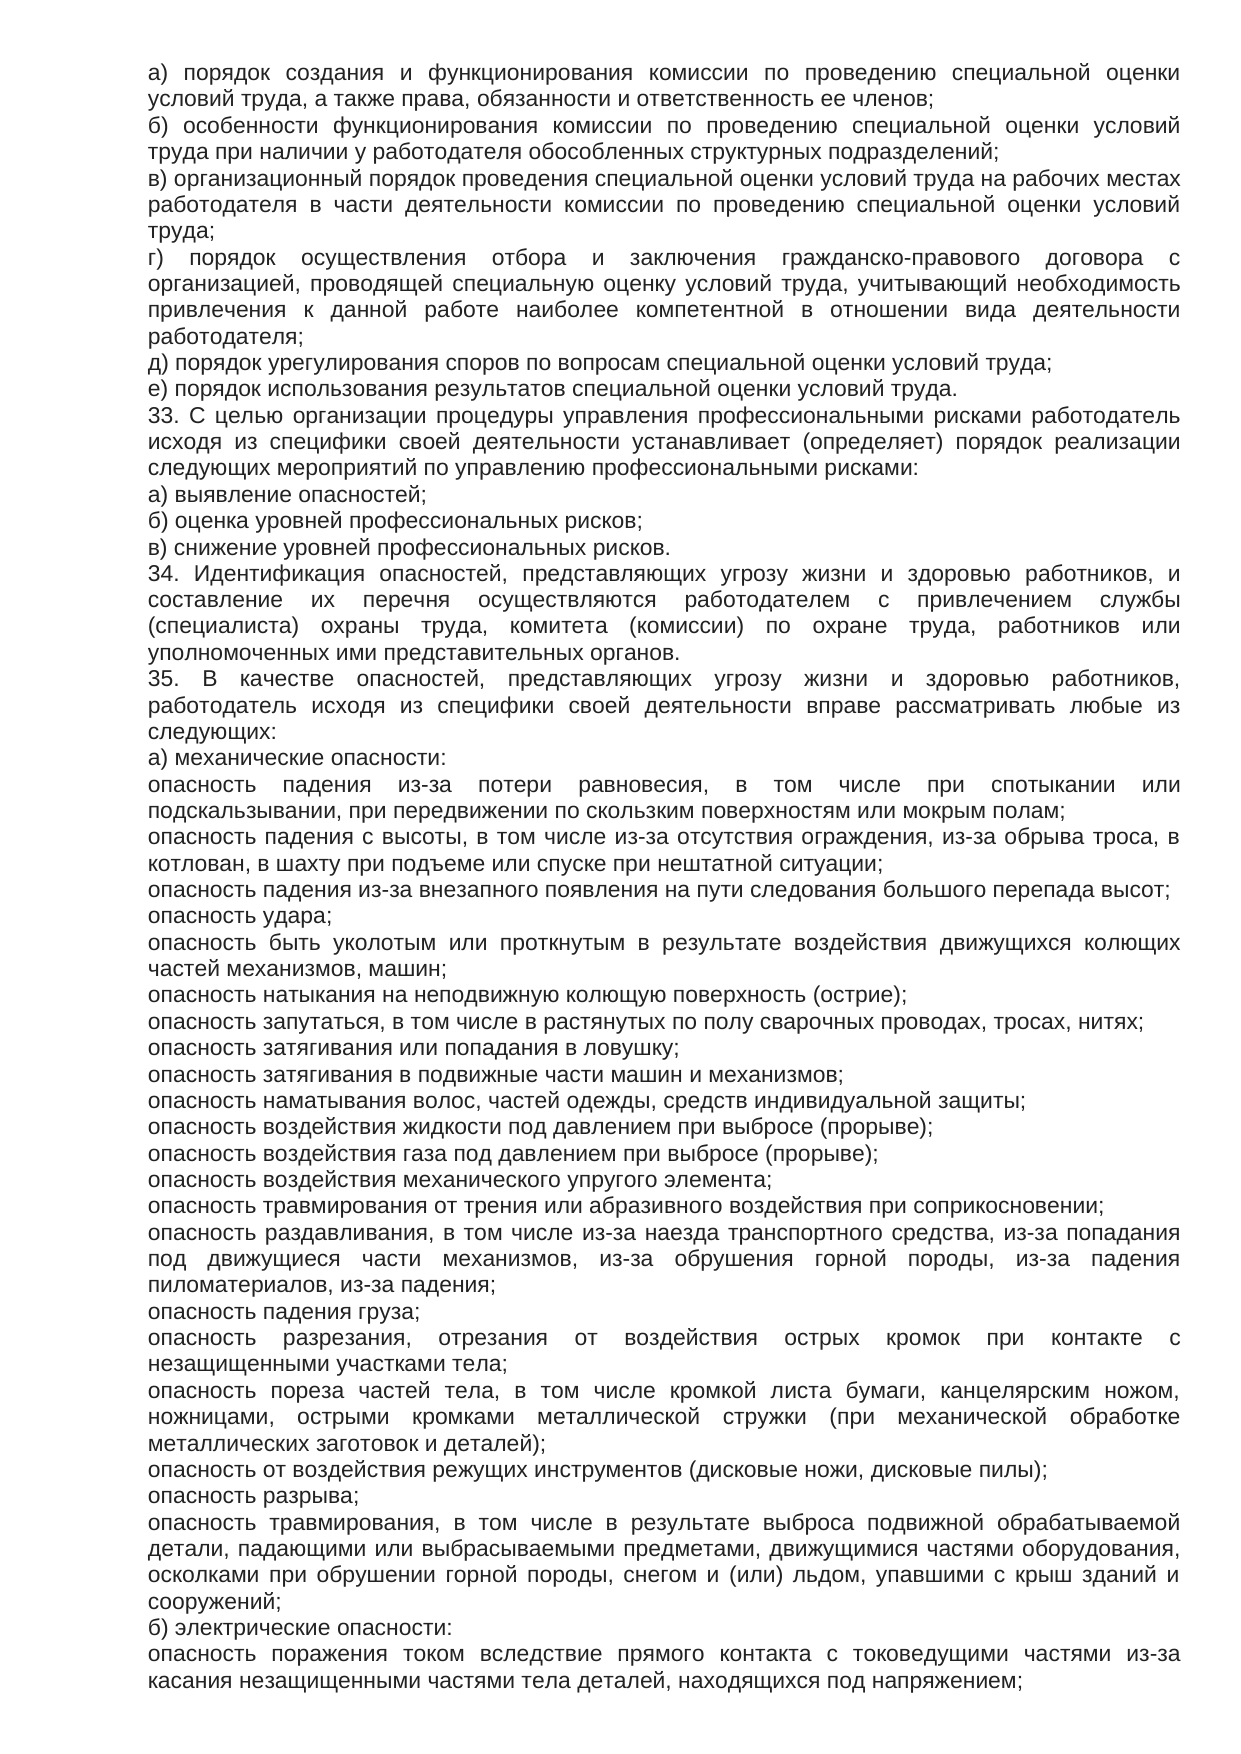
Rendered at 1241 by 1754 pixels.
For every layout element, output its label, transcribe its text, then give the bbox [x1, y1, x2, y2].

text а) механические опасности: [148, 744, 1181, 771]
text опасность затягивания в подвижные части машин и механизмов; [148, 1061, 1181, 1087]
text опасность от воздействия режущих инструментов (дисковые ножи, дисковые пилы); [148, 1456, 1181, 1482]
text опасность быть уколотым или проткнутым в результате воздействия движущихся колющих частей механизмов, машин; [148, 929, 1181, 981]
text опасность удара; [148, 902, 1181, 929]
text опасность раздавливания, в том числе из-за наезда транспортного средства, из-за попадания под движущиеся части механизмов, из-за обрушения горной породы, из-за падения пиломатериалов, из-за падения; [148, 1219, 1181, 1298]
text б) особенности функционирования комиссии по проведению специальной оценки условий труда при наличии у работодателя обособленных структурных подразделений; [148, 112, 1181, 164]
text б) оценка уровней профессиональных рисков; [148, 507, 1181, 533]
text опасность падения с высоты, в том числе из-за отсутствия ограждения, из-за обрыва троса, в котлован, в шахту при подъеме или спуске при нештатной ситуации; [148, 823, 1181, 876]
text опасность падения груза; [148, 1298, 1181, 1324]
text опасность поражения током вследствие прямого контакта с токоведущими частями из-за касания незащищенными частями тела деталей, находящихся под напряжением; [148, 1640, 1181, 1693]
text а) порядок создания и функционирования комиссии по проведению специальной оценки условий труда, а также права, обязанности и ответственность ее членов; [148, 59, 1181, 112]
text опасность воздействия жидкости под давлением при выбросе (прорыве); [148, 1113, 1181, 1139]
text опасность наматывания волос, частей одежды, средств индивидуальной защиты; [148, 1087, 1181, 1113]
text 34. Идентификация опасностей, представляющих угрозу жизни и здоровью работников, и составление их перечня осуществляются работодателем с привлечением службы (специалиста) охраны труда, комитета (комиссии) по охране труда, работников или уполномоченных ими представительных органов. [148, 560, 1181, 665]
text в) снижение уровней профессиональных рисков. [148, 533, 1181, 560]
text опасность травмирования от трения или абразивного воздействия при соприкосновении; [148, 1192, 1181, 1219]
text опасность воздействия газа под давлением при выбросе (прорыве); [148, 1139, 1181, 1166]
text опасность разрыва; [148, 1482, 1181, 1508]
text опасность затягивания или попадания в ловушку; [148, 1034, 1181, 1061]
text опасность пореза частей тела, в том числе кромкой листа бумаги, канцелярским ножом, ножницами, острыми кромками металлической стружки (при механической обработке металлических заготовок и деталей); [148, 1377, 1181, 1456]
text г) порядок осуществления отбора и заключения гражданско-правового договора с организацией, проводящей специальную оценку условий труда, учитывающий необходимость привлечения к данной работе наиболее компетентной в отношении вида деятельности работодателя; [148, 243, 1181, 349]
text в) организационный порядок проведения специальной оценки условий труда на рабочих местах работодателя в части деятельности комиссии по проведению специальной оценки условий труда; [148, 164, 1181, 243]
text е) порядок использования результатов специальной оценки условий труда. [148, 375, 1181, 402]
text 33. С целью организации процедуры управления профессиональными рисками работодатель исходя из специфики своей деятельности устанавливает (определяет) порядок реализации следующих мероприятий по управлению профессиональными рисками: [148, 402, 1181, 481]
text опасность натыкания на неподвижную колющую поверхность (острие); [148, 981, 1181, 1008]
text б) электрические опасности: [148, 1614, 1181, 1640]
text опасность падения из-за внезапного появления на пути следования большого перепада высот; [148, 876, 1181, 902]
text опасность воздействия механического упругого элемента; [148, 1166, 1181, 1192]
text д) порядок урегулирования споров по вопросам специальной оценки условий труда; [148, 349, 1181, 375]
text опасность разрезания, отрезания от воздействия острых кромок при контакте с незащищенными участками тела; [148, 1324, 1181, 1377]
text 35. В качестве опасностей, представляющих угрозу жизни и здоровью работников, работодатель исходя из специфики своей деятельности вправе рассматривать любые из следующих: [148, 665, 1181, 744]
text опасность запутаться, в том числе в растянутых по полу сварочных проводах, тросах, нитях; [148, 1008, 1181, 1034]
text а) выявление опасностей; [148, 481, 1181, 507]
text опасность травмирования, в том числе в результате выброса подвижной обрабатываемой детали, падающими или выбрасываемыми предметами, движущимися частями оборудования, осколками при обрушении горной породы, снегом и (или) льдом, упавшими с крыш зданий и сооружений; [148, 1508, 1181, 1614]
text опасность падения из-за потери равновесия, в том числе при спотыкании или подскальзывании, при передвижении по скользким поверхностям или мокрым полам; [148, 771, 1181, 823]
